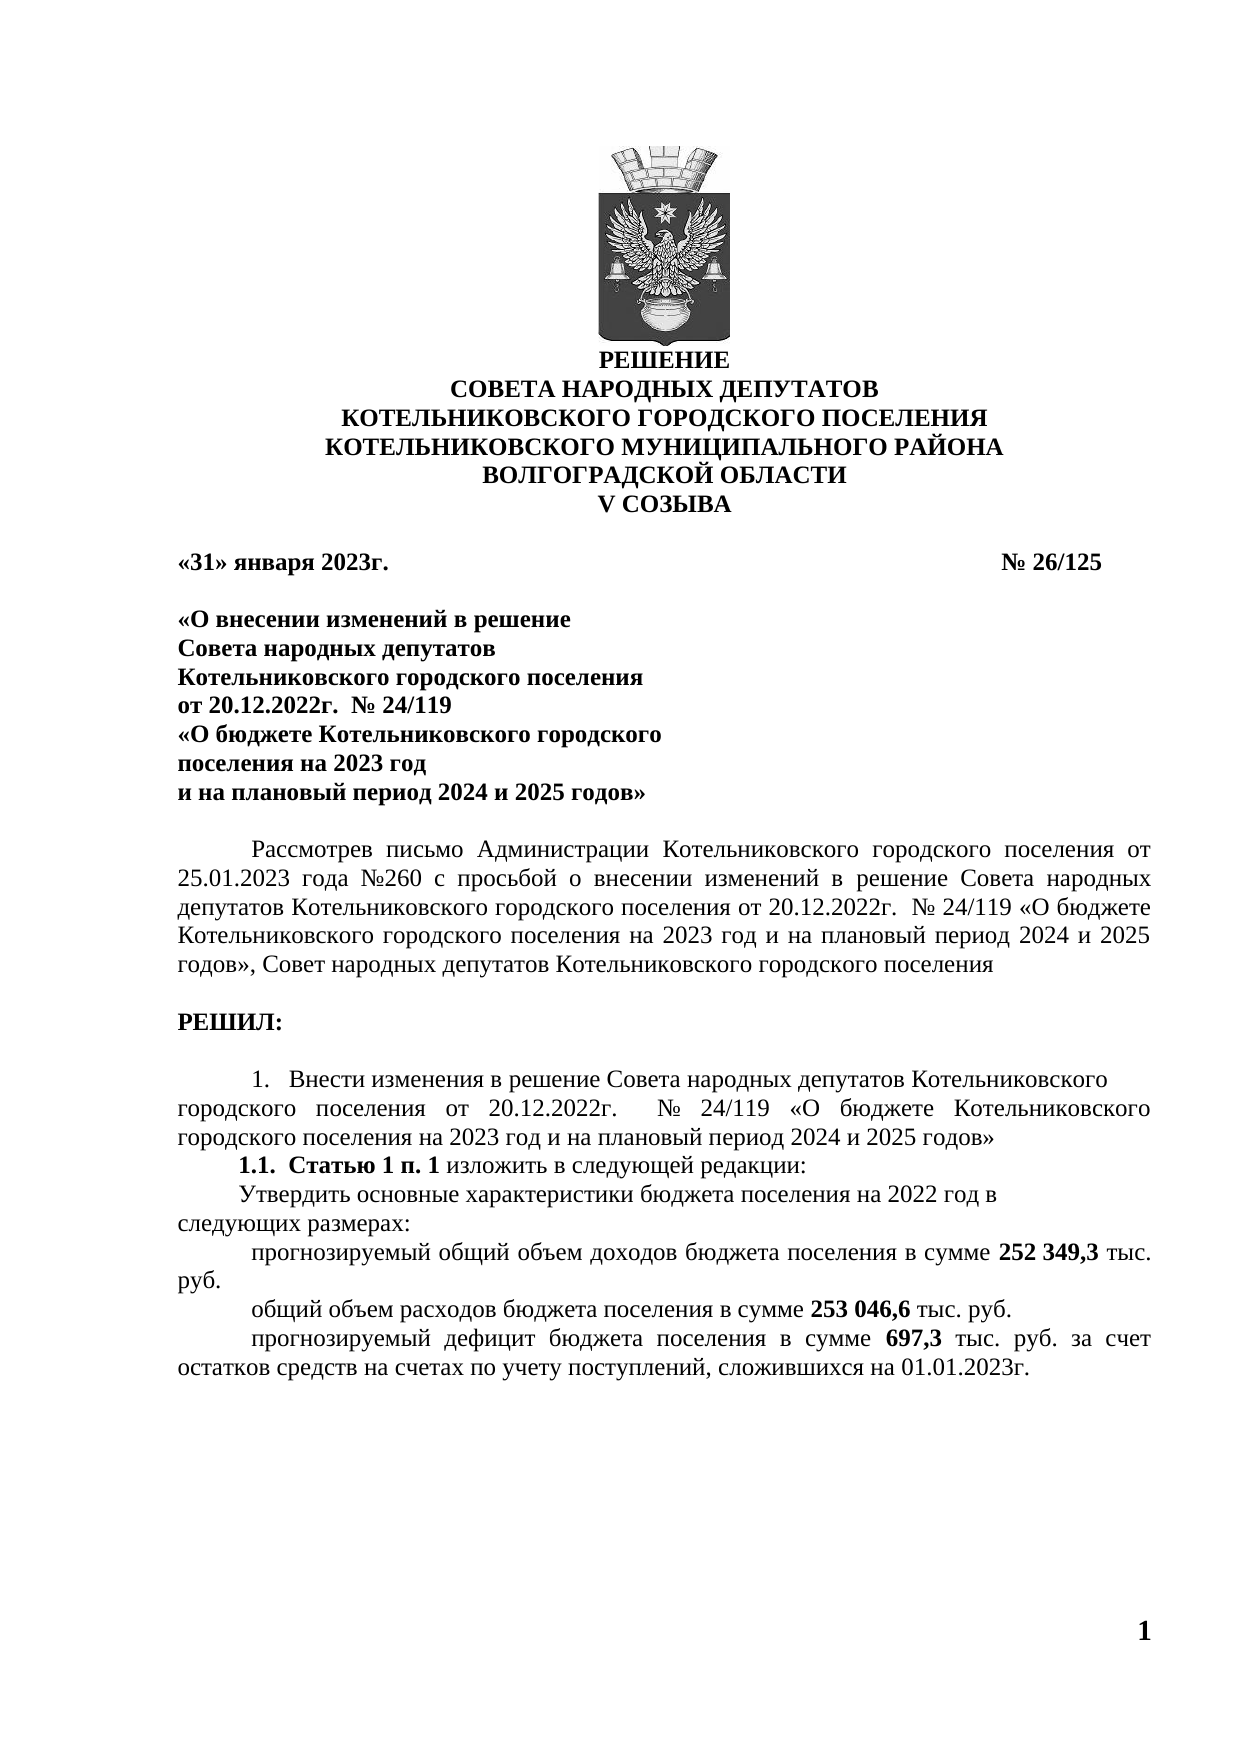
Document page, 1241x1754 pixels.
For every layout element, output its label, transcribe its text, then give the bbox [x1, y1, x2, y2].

text от 20.12.2022г. № 24/119 [177, 690, 1152, 719]
text «О бюджете Котельниковского городского [177, 719, 1152, 748]
text Котельниковского городского поселения [177, 662, 1152, 690]
text СОВЕТА НАРОДНЫХ ДЕПУТАТОВ [177, 374, 1152, 403]
picture [598, 146, 730, 346]
text общий объем расходов бюджета поселения в сумме 253 046,6 тыс. руб. [177, 1294, 1152, 1323]
text РЕШИЛ: [177, 1007, 1152, 1035]
text Совета народных депутатов [177, 633, 1152, 662]
text и на плановый период 2024 и 2025 годов» [177, 777, 1152, 805]
list Статью 1 п. 1 изложить в следующей редакции: [238, 1150, 1152, 1179]
text городского поселения от 20.12.2022г. № 24/119 «О бюджете Котельниковского городского поселения на 2023 год и на плановый период 2024 и 2025 годов» [177, 1093, 1152, 1150]
text КОТЕЛЬНИКОВСКОГО ГОРОДСКОГО ПОСЕЛЕНИЯ [177, 403, 1152, 432]
text КОТЕЛЬНИКОВСКОГО МУНИЦИПАЛЬНОГО РАЙОНА [177, 432, 1152, 460]
text прогнозируемый дефицит бюджета поселения в сумме 697,3 тыс. руб. за счет остатков средств на счетах по учету поступлений, сложившихся на 01.01.2023г. [177, 1323, 1152, 1380]
text поселения на 2023 год [177, 748, 1152, 777]
text V СОЗЫВА [177, 489, 1152, 518]
text Утвердить основные характеристики бюджета поселения на 2022 год в [177, 1179, 1152, 1208]
text Рассмотрев письмо Администрации Котельниковского городского поселения от 25.01.2023 года №260 с просьбой о внесении изменений в решение Совета народных депутатов Котельниковского городского поселения от 20.12.2022г. № 24/119 «О бюджете Котельниковского городского поселения на 2023 год и на плановый период 2024 и 2025 годов», Совет народных депутатов Котельниковского городского поселения [177, 834, 1152, 978]
text ВОЛГОГРАДСКОЙ ОБЛАСТИ [177, 460, 1152, 489]
text прогнозируемый общий объем доходов бюджета поселения в сумме 252 349,3 тыс. руб. [177, 1237, 1152, 1294]
list Внести изменения в решение Совета народных депутатов Котельниковского [251, 1064, 1152, 1093]
text «31» января 2023г. № 26/125 [177, 547, 1152, 575]
text следующих размерах: [177, 1208, 1152, 1237]
text РЕШЕНИЕ [177, 345, 1152, 374]
text «О внесении изменений в решение [177, 604, 1152, 633]
